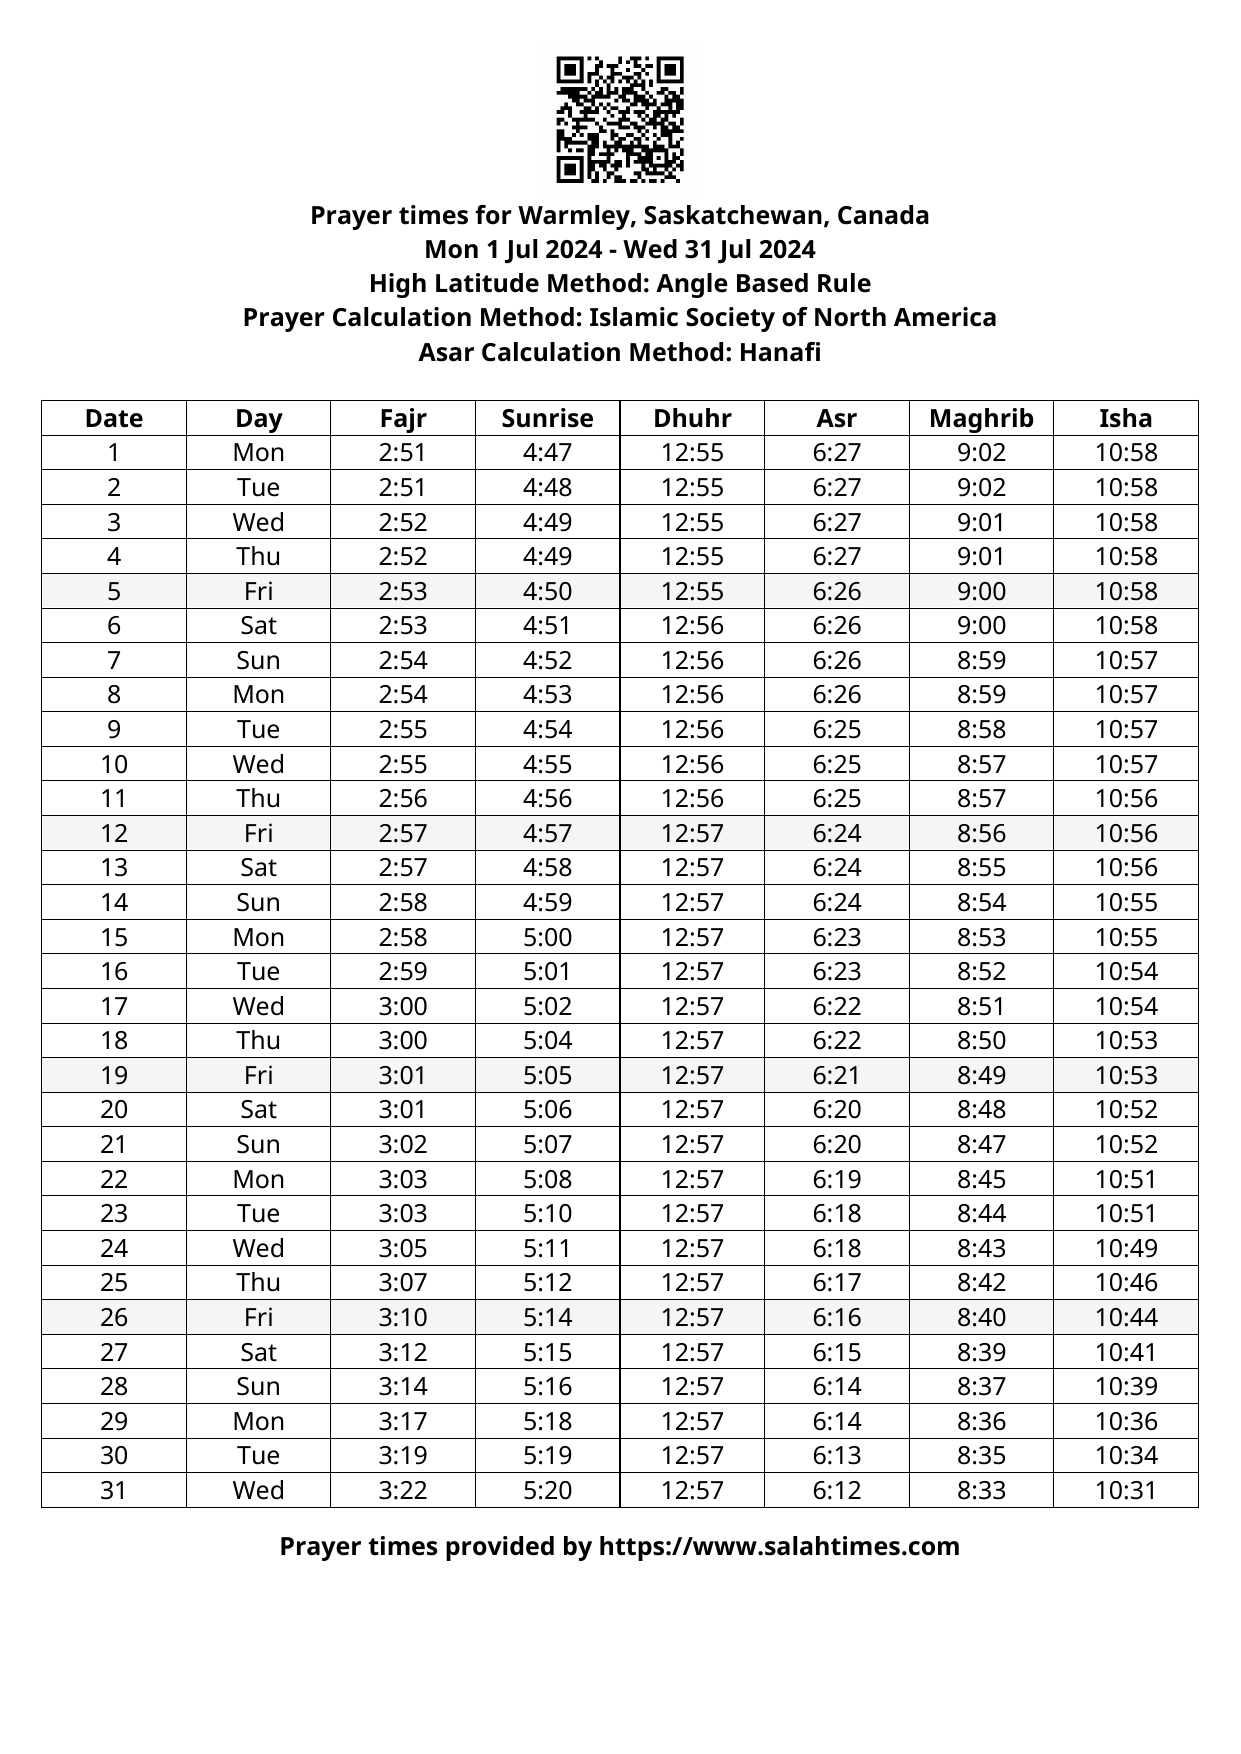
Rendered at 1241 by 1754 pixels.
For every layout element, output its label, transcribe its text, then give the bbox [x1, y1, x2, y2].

table_cell 2:57 [331, 851, 475, 884]
table_cell 9:02 [910, 470, 1053, 504]
table_cell 10:58 [1054, 470, 1198, 504]
table_cell 6:17 [765, 1266, 909, 1299]
table_cell Fri [187, 1300, 330, 1334]
table_cell 24 [42, 1231, 186, 1264]
table_cell 6:21 [765, 1058, 909, 1092]
table_cell 10:53 [1054, 1058, 1198, 1092]
table_cell 12:56 [621, 781, 764, 815]
table_cell 5 [42, 574, 186, 607]
text Prayer times for Warmley, Saskatchewan, Canada [42, 198, 1198, 232]
table_cell 8:48 [910, 1093, 1053, 1126]
table_header Sunrise [476, 401, 619, 434]
table_cell 8:50 [910, 1024, 1053, 1057]
table_cell 10:57 [1054, 678, 1198, 711]
table_cell 14 [42, 885, 186, 919]
table_cell 8:59 [910, 643, 1053, 677]
table_cell 6:23 [765, 954, 909, 988]
table_cell 4:49 [476, 505, 619, 538]
table_cell 10:58 [1054, 436, 1198, 469]
table_cell 6:20 [765, 1093, 909, 1126]
table_cell Sun [187, 1369, 330, 1403]
table_cell 8:51 [910, 989, 1053, 1022]
table_header Dhuhr [621, 401, 764, 434]
table_cell 10:56 [1054, 816, 1198, 849]
table_cell 8:54 [910, 885, 1053, 919]
table_cell 2:53 [331, 574, 475, 607]
table_cell Tue [187, 470, 330, 504]
table_cell 8:59 [910, 678, 1053, 711]
table_cell 4:48 [476, 470, 619, 504]
table_cell 3:12 [331, 1335, 475, 1368]
table_cell 10:36 [1054, 1404, 1198, 1437]
table_cell 10:51 [1054, 1196, 1198, 1230]
table_cell 6:13 [765, 1439, 909, 1472]
table_cell 2:55 [331, 747, 475, 780]
table_cell Mon [187, 920, 330, 953]
table_cell 12:56 [621, 609, 764, 642]
table_cell 6:24 [765, 851, 909, 884]
text Mon 1 Jul 2024 - Wed 31 Jul 2024 [42, 232, 1198, 266]
table_header Asr [765, 401, 909, 434]
table_cell 10:58 [1054, 505, 1198, 538]
table_cell 3:07 [331, 1266, 475, 1299]
table_cell 12:57 [621, 1093, 764, 1126]
table_cell 4:52 [476, 643, 619, 677]
table_cell 3:00 [331, 989, 475, 1022]
table_cell 2:55 [331, 712, 475, 746]
table_cell 6:26 [765, 643, 909, 677]
table_cell 10:52 [1054, 1127, 1198, 1161]
table_cell 4:49 [476, 539, 619, 573]
table_cell 29 [42, 1404, 186, 1437]
table_cell 10:51 [1054, 1162, 1198, 1195]
table_cell 2:51 [331, 436, 475, 469]
table_cell 21 [42, 1127, 186, 1161]
table_cell 2:58 [331, 920, 475, 953]
table_cell Wed [187, 1231, 330, 1264]
table_cell 10:56 [1054, 851, 1198, 884]
table_cell 5:19 [476, 1439, 619, 1472]
table_cell 5:10 [476, 1196, 619, 1230]
table_cell 12:57 [621, 1335, 764, 1368]
text Asar Calculation Method: Hanafi [42, 334, 1198, 368]
table_cell 6:25 [765, 781, 909, 815]
table_cell Sat [187, 609, 330, 642]
table_cell 10:52 [1054, 1093, 1198, 1126]
table_cell 12:57 [621, 1473, 764, 1507]
table_cell 2:54 [331, 678, 475, 711]
table_cell 9:02 [910, 436, 1053, 469]
table_cell 10:53 [1054, 1024, 1198, 1057]
table_cell 8:36 [910, 1404, 1053, 1437]
table_cell 6:26 [765, 678, 909, 711]
table_cell 3:17 [331, 1404, 475, 1437]
table_cell 12:57 [621, 816, 764, 849]
table_cell 27 [42, 1335, 186, 1368]
table_cell Wed [187, 989, 330, 1022]
table_cell 3:19 [331, 1439, 475, 1472]
table_cell 8:37 [910, 1369, 1053, 1403]
table_cell 8:58 [910, 712, 1053, 746]
table_cell Tue [187, 954, 330, 988]
table_cell 6:18 [765, 1196, 909, 1230]
table_cell 10:46 [1054, 1266, 1198, 1299]
table_cell Fri [187, 816, 330, 849]
table_cell 6:18 [765, 1231, 909, 1264]
table_cell 3 [42, 505, 186, 538]
table_cell 2:56 [331, 781, 475, 815]
table_cell 4:59 [476, 885, 619, 919]
table_header Isha [1054, 401, 1198, 434]
table_cell 3:03 [331, 1162, 475, 1195]
table_cell Wed [187, 505, 330, 538]
table_cell 9:01 [910, 505, 1053, 538]
table_cell 12:55 [621, 574, 764, 607]
table_cell 25 [42, 1266, 186, 1299]
table_cell 2:52 [331, 539, 475, 573]
table_cell 19 [42, 1058, 186, 1092]
table_cell 12:56 [621, 712, 764, 746]
table_cell 31 [42, 1473, 186, 1507]
table_cell 5:08 [476, 1162, 619, 1195]
table_cell Sun [187, 885, 330, 919]
table_cell 10:54 [1054, 954, 1198, 988]
table_cell 2:57 [331, 816, 475, 849]
table_cell 3:01 [331, 1093, 475, 1126]
table_cell Tue [187, 1439, 330, 1472]
picture [542, 41, 699, 198]
table_cell 3:01 [331, 1058, 475, 1092]
table_cell 16 [42, 954, 186, 988]
table_cell 12:57 [621, 1439, 764, 1472]
table_cell 12:56 [621, 643, 764, 677]
table_cell 12:57 [621, 1231, 764, 1264]
table_cell 2:51 [331, 470, 475, 504]
table_cell 10:57 [1054, 643, 1198, 677]
table_cell 10:57 [1054, 747, 1198, 780]
table_cell 10 [42, 747, 186, 780]
table_header Fajr [331, 401, 475, 434]
table_cell 12:57 [621, 954, 764, 988]
table_cell 8:39 [910, 1335, 1053, 1368]
table_cell 4:58 [476, 851, 619, 884]
table_cell 12:57 [621, 885, 764, 919]
table_cell 12:57 [621, 1266, 764, 1299]
text Prayer Calculation Method: Islamic Society of North America [42, 300, 1198, 334]
table_cell 2:59 [331, 954, 475, 988]
table_cell 8:57 [910, 781, 1053, 815]
table_cell 8:53 [910, 920, 1053, 953]
table_cell 8:52 [910, 954, 1053, 988]
table_cell 6:25 [765, 712, 909, 746]
table_cell Thu [187, 1024, 330, 1057]
table_cell 10:31 [1054, 1473, 1198, 1507]
table_cell 8:33 [910, 1473, 1053, 1507]
table_cell Sun [187, 1127, 330, 1161]
table_cell 3:22 [331, 1473, 475, 1507]
table_cell 5:11 [476, 1231, 619, 1264]
table_cell Thu [187, 1266, 330, 1299]
table_cell 8:43 [910, 1231, 1053, 1264]
table_cell 10:57 [1054, 712, 1198, 746]
table_cell 10:44 [1054, 1300, 1198, 1334]
table_cell 10:58 [1054, 539, 1198, 573]
table_cell 12:55 [621, 436, 764, 469]
table_cell 12:57 [621, 1404, 764, 1437]
text Prayer times provided by https://www.salahtimes.com [42, 1528, 1198, 1563]
text High Latitude Method: Angle Based Rule [42, 266, 1198, 300]
table_cell 10:55 [1054, 920, 1198, 953]
table_cell 17 [42, 989, 186, 1022]
table_cell 28 [42, 1369, 186, 1403]
table_cell 3:03 [331, 1196, 475, 1230]
table_cell 12:57 [621, 851, 764, 884]
table_cell 12:57 [621, 989, 764, 1022]
table_cell 5:15 [476, 1335, 619, 1368]
table_cell 3:02 [331, 1127, 475, 1161]
table_cell 8:49 [910, 1058, 1053, 1092]
table_cell Wed [187, 747, 330, 780]
table_cell 10:49 [1054, 1231, 1198, 1264]
table_cell 4:55 [476, 747, 619, 780]
table_cell 3:05 [331, 1231, 475, 1264]
table_cell 4:56 [476, 781, 619, 815]
table_cell 12:57 [621, 1369, 764, 1403]
table_cell 2:53 [331, 609, 475, 642]
table_header Day [187, 401, 330, 434]
table_cell 11 [42, 781, 186, 815]
table_cell 9 [42, 712, 186, 746]
table_cell 6:27 [765, 505, 909, 538]
table_cell 1 [42, 436, 186, 469]
table_cell 8:55 [910, 851, 1053, 884]
table_cell 4:57 [476, 816, 619, 849]
table_cell Tue [187, 1196, 330, 1230]
table_cell 30 [42, 1439, 186, 1472]
table_cell 2:58 [331, 885, 475, 919]
table_cell 5:07 [476, 1127, 619, 1161]
table_cell 26 [42, 1300, 186, 1334]
table_cell 9:00 [910, 609, 1053, 642]
table_cell Fri [187, 1058, 330, 1092]
table_cell 6:12 [765, 1473, 909, 1507]
table_cell 5:16 [476, 1369, 619, 1403]
table_cell 5:01 [476, 954, 619, 988]
table_cell Fri [187, 574, 330, 607]
table_cell 22 [42, 1162, 186, 1195]
table_cell 6:25 [765, 747, 909, 780]
table_cell 5:02 [476, 989, 619, 1022]
table_cell 6:22 [765, 1024, 909, 1057]
table_cell Wed [187, 1473, 330, 1507]
table_cell 6:16 [765, 1300, 909, 1334]
table_cell 6:15 [765, 1335, 909, 1368]
table_cell 10:34 [1054, 1439, 1198, 1472]
table_cell 4 [42, 539, 186, 573]
table_cell Sat [187, 1335, 330, 1368]
table_cell 10:54 [1054, 989, 1198, 1022]
table_cell 6:26 [765, 609, 909, 642]
table_cell 3:00 [331, 1024, 475, 1057]
table_cell 23 [42, 1196, 186, 1230]
table_cell 6:14 [765, 1404, 909, 1437]
table_cell 8 [42, 678, 186, 711]
table_cell 12:57 [621, 1196, 764, 1230]
table_cell 5:05 [476, 1058, 619, 1092]
table_cell 8:45 [910, 1162, 1053, 1195]
table_cell 3:10 [331, 1300, 475, 1334]
table_cell 4:47 [476, 436, 619, 469]
table_cell 4:53 [476, 678, 619, 711]
table_cell 5:14 [476, 1300, 619, 1334]
table_cell Thu [187, 781, 330, 815]
table_cell 7 [42, 643, 186, 677]
table_cell 12:57 [621, 1162, 764, 1195]
table_cell 10:39 [1054, 1369, 1198, 1403]
table_cell 12:57 [621, 1024, 764, 1057]
table_cell 2:54 [331, 643, 475, 677]
table_cell 4:50 [476, 574, 619, 607]
table_cell 10:56 [1054, 781, 1198, 815]
table_cell 6:27 [765, 470, 909, 504]
table_cell 8:35 [910, 1439, 1053, 1472]
table_cell 13 [42, 851, 186, 884]
table_cell 12:55 [621, 470, 764, 504]
table_cell 8:44 [910, 1196, 1053, 1230]
table_cell 5:04 [476, 1024, 619, 1057]
table_cell 6:14 [765, 1369, 909, 1403]
table_cell Tue [187, 712, 330, 746]
table_cell 6:20 [765, 1127, 909, 1161]
table_cell 12:57 [621, 920, 764, 953]
table_cell 12:57 [621, 1058, 764, 1092]
table_cell 18 [42, 1024, 186, 1057]
table_cell 10:55 [1054, 885, 1198, 919]
table_cell 3:14 [331, 1369, 475, 1403]
table_cell 12 [42, 816, 186, 849]
table_cell 6:26 [765, 574, 909, 607]
table_cell 12:56 [621, 747, 764, 780]
table_cell Mon [187, 1162, 330, 1195]
table_cell 6:24 [765, 885, 909, 919]
table_cell 12:57 [621, 1127, 764, 1161]
table_cell Thu [187, 539, 330, 573]
table_cell 8:57 [910, 747, 1053, 780]
table_cell Mon [187, 678, 330, 711]
table_header Maghrib [910, 401, 1053, 434]
table_cell 9:01 [910, 539, 1053, 573]
table_cell 15 [42, 920, 186, 953]
table_cell 8:42 [910, 1266, 1053, 1299]
table_cell 8:47 [910, 1127, 1053, 1161]
table_cell 5:12 [476, 1266, 619, 1299]
table_cell 5:18 [476, 1404, 619, 1437]
table_cell Sun [187, 643, 330, 677]
table_cell 6:23 [765, 920, 909, 953]
table_cell 6:19 [765, 1162, 909, 1195]
table_cell Mon [187, 436, 330, 469]
table_cell 8:40 [910, 1300, 1053, 1334]
table_cell 2 [42, 470, 186, 504]
table_cell 5:20 [476, 1473, 619, 1507]
table_cell 6 [42, 609, 186, 642]
table_header Date [42, 401, 186, 434]
table_cell 10:41 [1054, 1335, 1198, 1368]
table_cell 12:56 [621, 678, 764, 711]
table_cell 4:51 [476, 609, 619, 642]
table_cell 4:54 [476, 712, 619, 746]
table_cell 5:06 [476, 1093, 619, 1126]
table_cell 12:55 [621, 505, 764, 538]
table_cell 12:57 [621, 1300, 764, 1334]
table_cell 9:00 [910, 574, 1053, 607]
table_cell Sat [187, 851, 330, 884]
table_cell 8:56 [910, 816, 1053, 849]
table_cell Mon [187, 1404, 330, 1437]
table_cell 10:58 [1054, 574, 1198, 607]
table_cell 6:22 [765, 989, 909, 1022]
table_cell 2:52 [331, 505, 475, 538]
table_cell 6:27 [765, 539, 909, 573]
table_cell Sat [187, 1093, 330, 1126]
table_cell 12:55 [621, 539, 764, 573]
table_cell 20 [42, 1093, 186, 1126]
table_cell 10:58 [1054, 609, 1198, 642]
table_cell 6:27 [765, 436, 909, 469]
table_cell 6:24 [765, 816, 909, 849]
table_cell 5:00 [476, 920, 619, 953]
